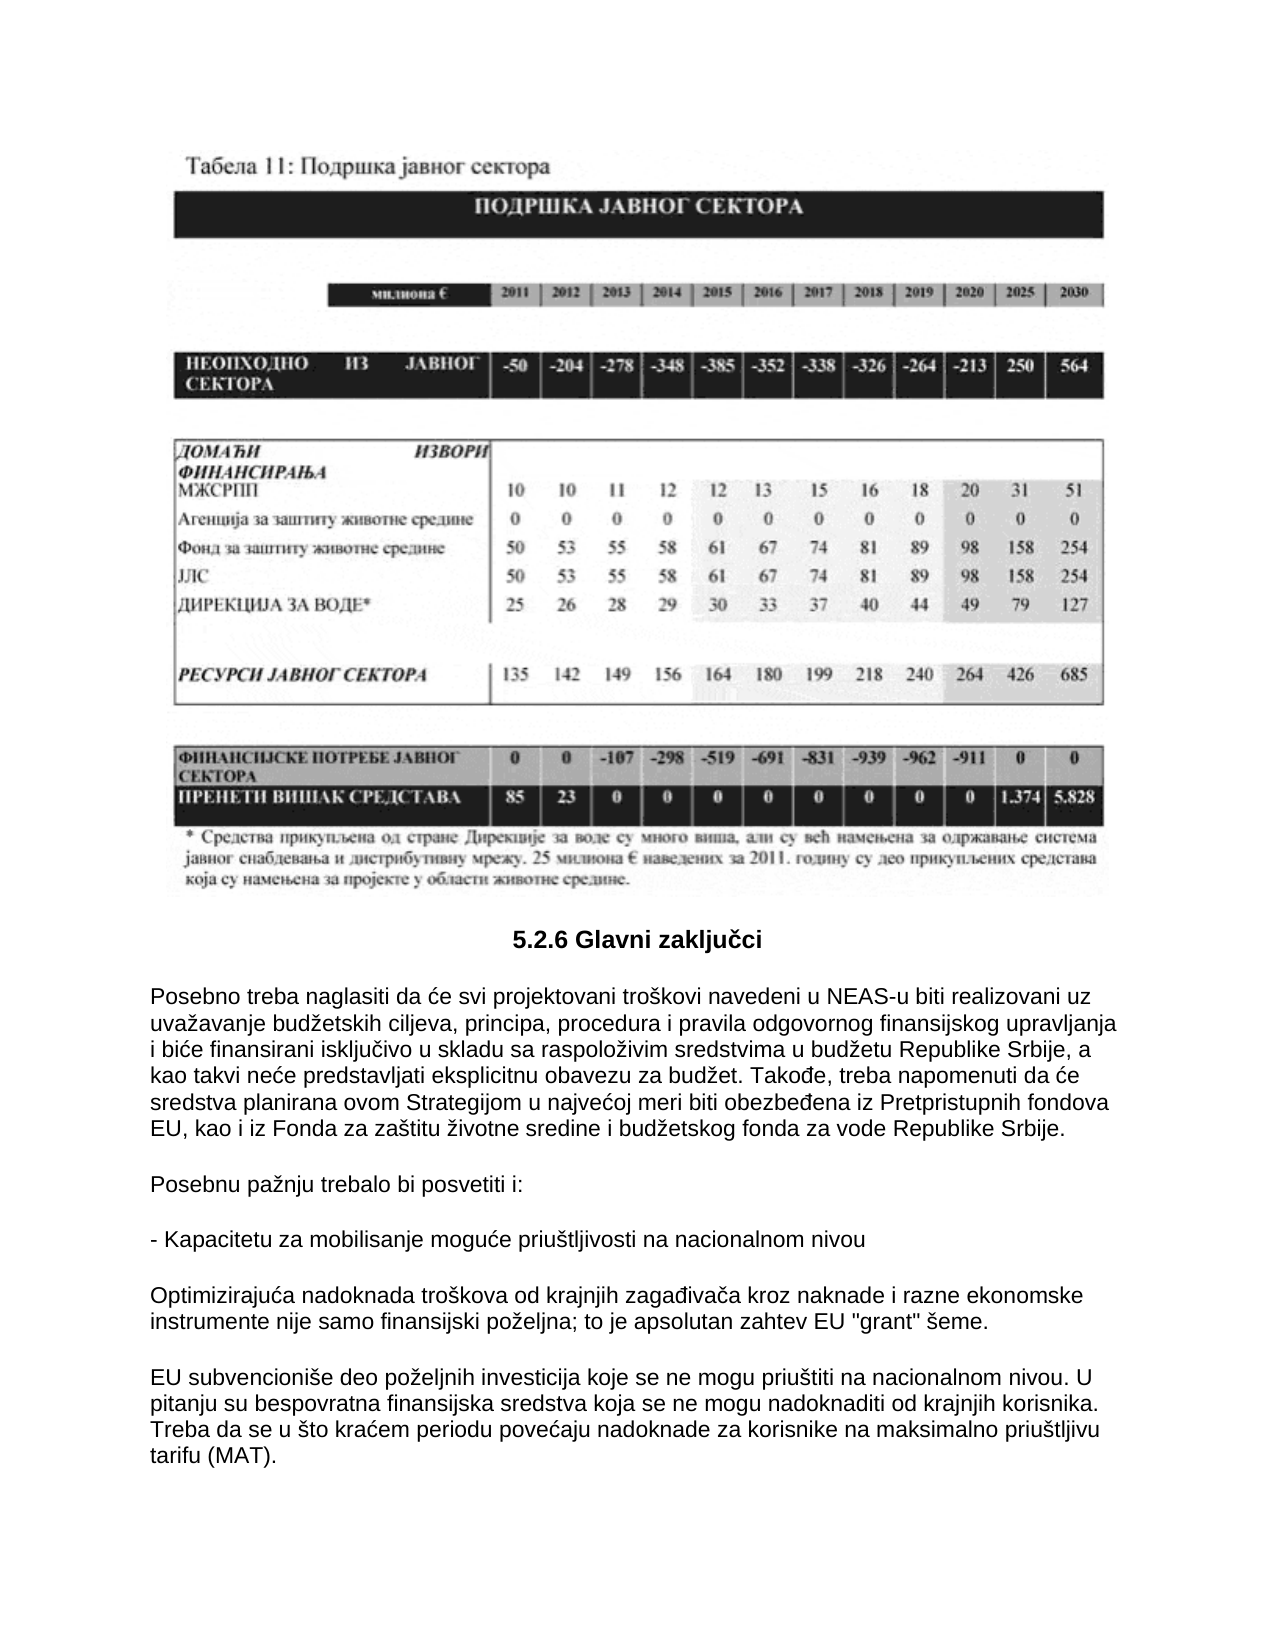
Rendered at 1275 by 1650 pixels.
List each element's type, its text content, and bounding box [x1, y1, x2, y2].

text Optimizirajuća nadoknada troškova od krajnjih zagađivača kroz naknade i razne ekonomske instrumente nije samo finansijski poželjna; to je apsolutan zahtev EU "grant" šeme. [150, 1282, 1125, 1334]
text - Kapacitetu za mobilisanje moguće priuštljivosti na nacionalnom nivou [150, 1226, 1125, 1252]
text Posebnu pažnju trebalo bi posvetiti i: [150, 1171, 1125, 1197]
text EU subvencioniše deo poželjnih investicija koje se ne mogu priuštiti na nacionalnom nivou. U pitanju su bespovratna finansijska sredstva koja se ne mogu nadoknaditi od krajnjih korisnika. Treba da se u što kraćem periodu povećaju nadoknade za korisnike na maksimalno priuštljivu tarifu (MAT). [150, 1363, 1125, 1469]
text 5.2.6 Glavni zaključci [150, 925, 1125, 954]
text Posebno treba naglasiti da će svi projektovani troškovi navedeni u NEAS-u biti realizovani uz uvažavanje budžetskih ciljeva, principa, procedura i pravila odgovornog finansijskog upravljanja i biće finansirani isključivo u skladu sa raspoloživim sredstvima u budžetu Republike Srbije, a kao takvi neće predstavljati eksplicitnu obavezu za budžet. Takođe, treba napomenuti da će sredstva planirana ovom Strategijom u najvećoj meri biti obezbeđena iz Pretpristupnih fondova EU, kao i iz Fonda za zaštitu životne sredine i budžetskog fonda za vode Republike Srbije. [150, 983, 1125, 1141]
picture [166, 150, 1109, 897]
